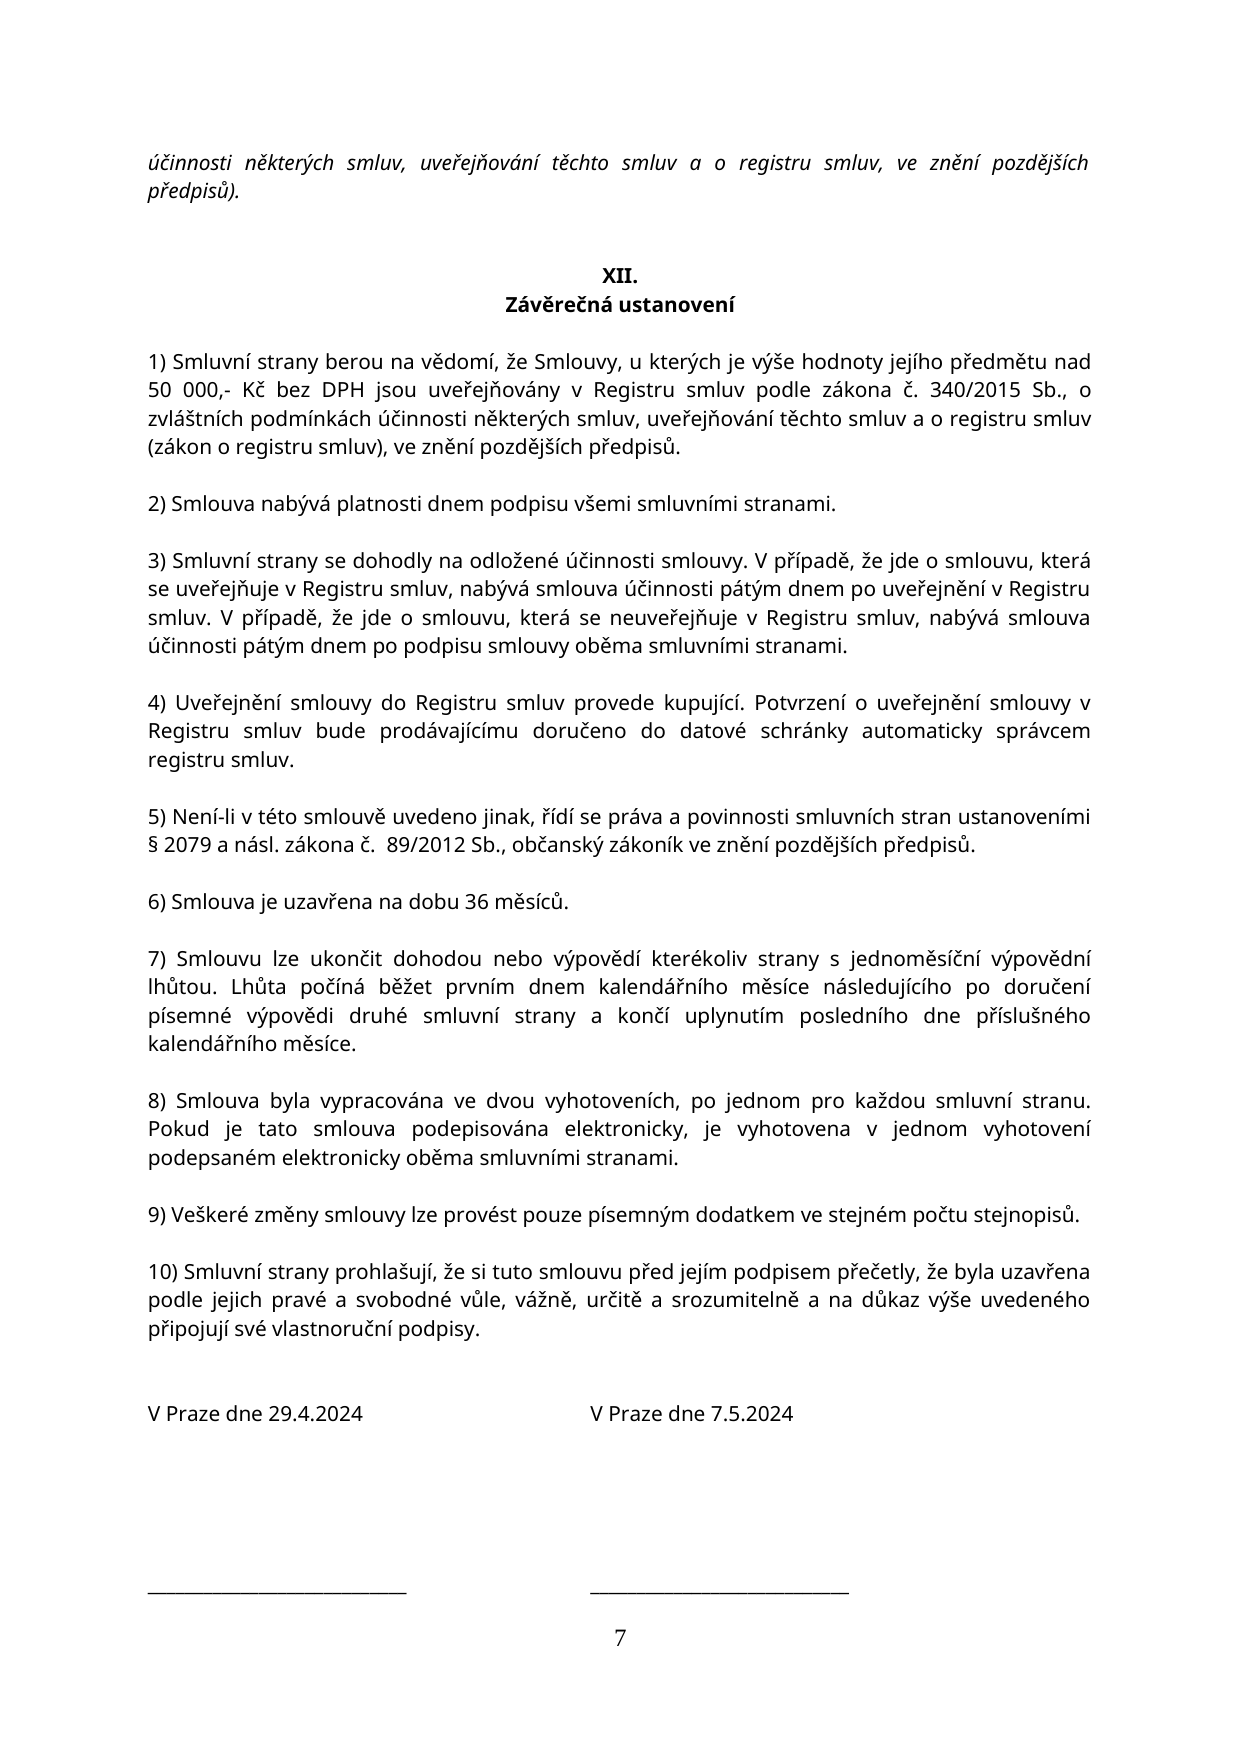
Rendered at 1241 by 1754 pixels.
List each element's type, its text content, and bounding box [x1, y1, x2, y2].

text 7) Smlouvu lze ukončit dohodou nebo výpovědí kterékoliv strany s jednoměsíční výpovědní lhůtou. Lhůta počíná běžet prvním dnem kalendářního měsíce následujícího po doručení písemné výpovědi druhé smluvní strany a končí uplynutím posledního dne příslušného kalendářního měsíce. [148, 944, 1092, 1058]
text 10) Smluvní strany prohlašují, že si tuto smlouvu před jejím podpisem přečetly, že byla uzavřena podle jejich pravé a svobodné vůle, vážně, určitě a srozumitelně a na důkaz výše uvedeného připojují své vlastnoruční podpisy. [148, 1257, 1092, 1342]
text 6) Smlouva je uzavřena na dobu 36 měsíců. [148, 887, 1092, 916]
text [148, 148, 1092, 204]
text XII. [148, 261, 1092, 290]
text ____________________________ ____________________________ [148, 1569, 1092, 1598]
text 5) Není-li v této smlouvě uvedeno jinak, řídí se práva a povinnosti smluvních stran ustanoveními § 2079 a násl. zákona č. 89/2012 Sb., občanský zákoník ve znění pozdějších předpisů. [148, 802, 1092, 859]
text 2) Smlouva nabývá platnosti dnem podpisu všemi smluvními stranami. [148, 489, 1092, 517]
text V Praze dne 29.4.2024 V Praze dne 7.5.2024 [148, 1399, 1092, 1427]
text 4) Uveřejnění smlouvy do Registru smluv provede kupující. Potvrzení o uveřejnění smlouvy v Registru smluv bude prodávajícímu doručeno do datové schránky automaticky správcem registru smluv. [148, 688, 1092, 773]
text Závěrečná ustanovení [148, 290, 1092, 318]
text 1) Smluvní strany berou na vědomí, že Smlouvy, u kterých je výše hodnoty jejího předmětu nad 50 000,- Kč bez DPH jsou uveřejňovány v Registru smluv podle zákona č. 340/2015 Sb., o zvláštních podmínkách účinnosti některých smluv, uveřejňování těchto smluv a o registru smluv (zákon o registru smluv), ve znění pozdějších předpisů. [148, 347, 1092, 461]
text 8) Smlouva byla vypracována ve dvou vyhotoveních, po jednom pro každou smluvní stranu. Pokud je tato smlouva podepisována elektronicky, je vyhotovena v jednom vyhotovení podepsaném elektronicky oběma smluvními stranami. [148, 1086, 1092, 1171]
text 3) Smluvní strany se dohodly na odložené účinnosti smlouvy. V případě, že jde o smlouvu, která se uveřejňuje v Registru smluv, nabývá smlouva účinnosti pátým dnem po uveřejnění v Registru smluv. V případě, že jde o smlouvu, která se neuveřejňuje v Registru smluv, nabývá smlouva účinnosti pátým dnem po podpisu smlouvy oběma smluvními stranami. [148, 546, 1092, 659]
text 9) Veškeré změny smlouvy lze provést pouze písemným dodatkem ve stejném počtu stejnopisů. [148, 1200, 1092, 1228]
